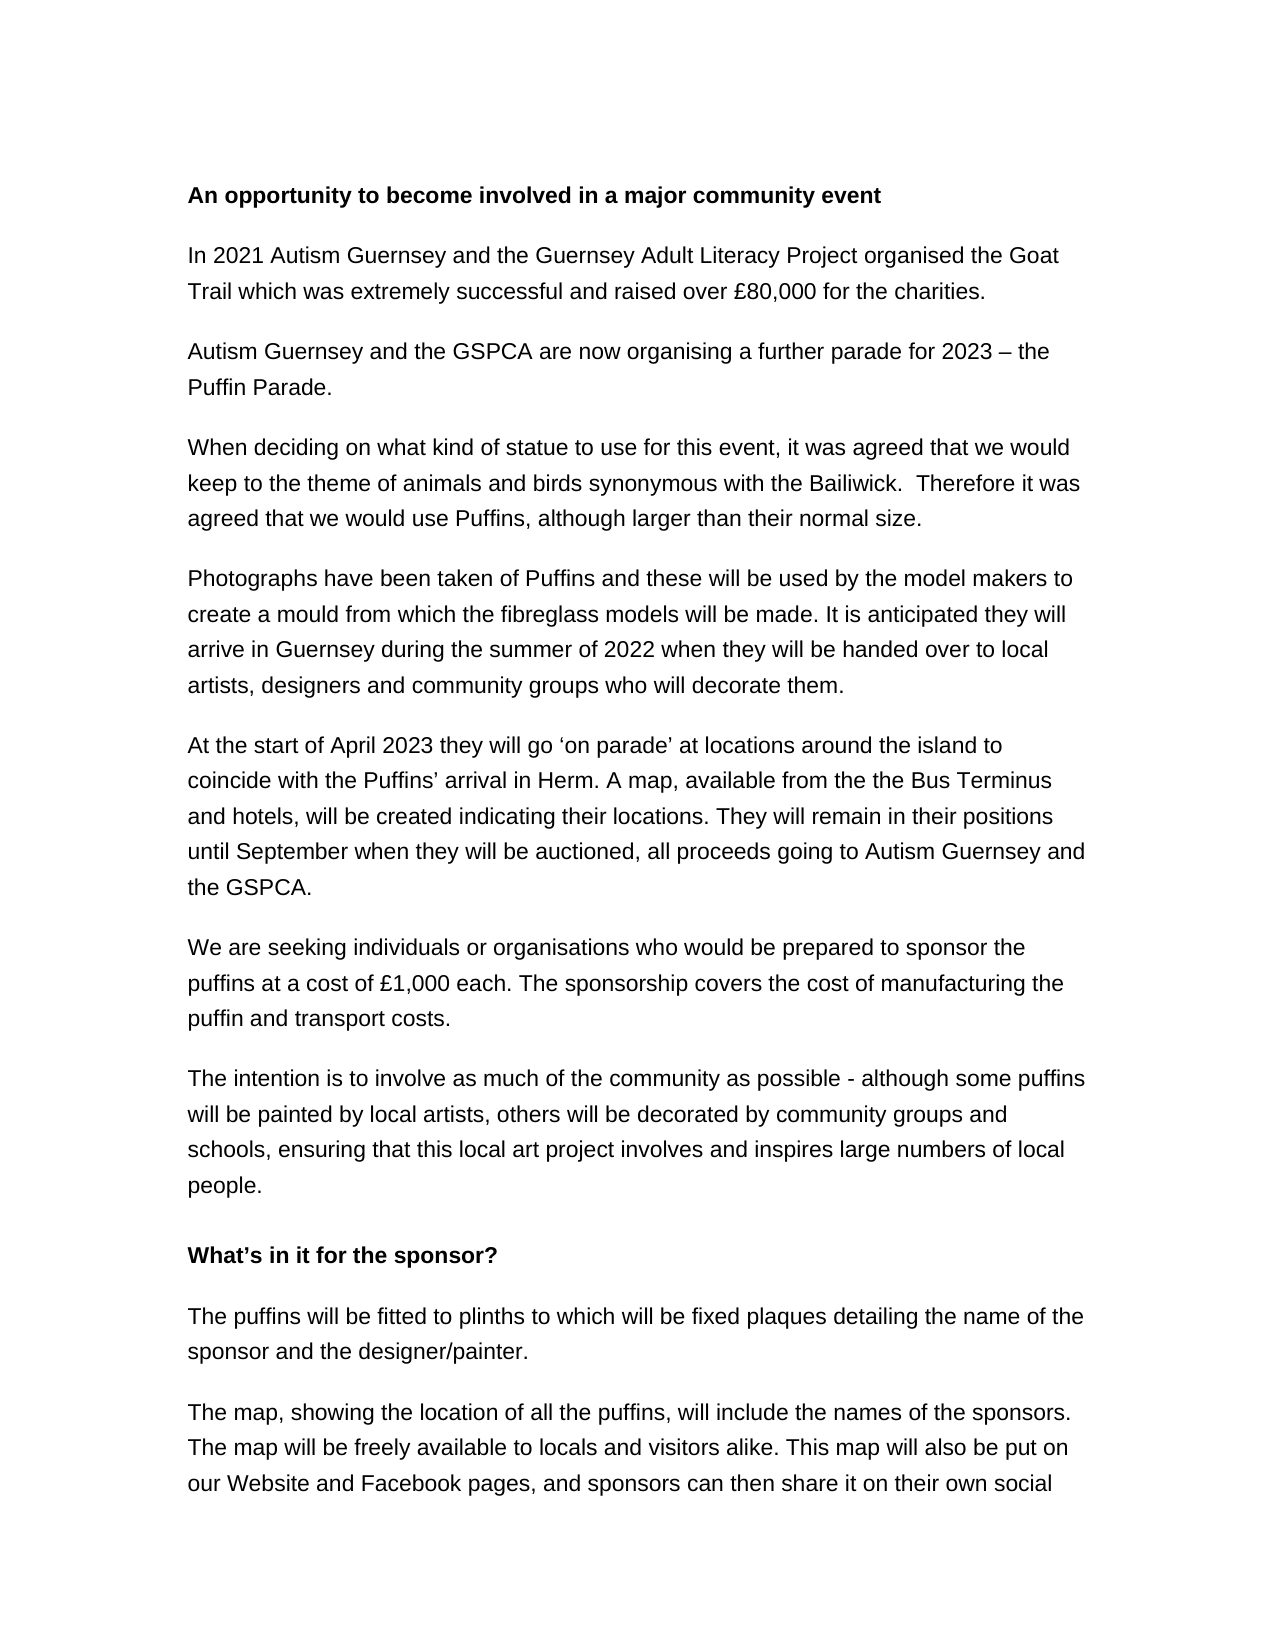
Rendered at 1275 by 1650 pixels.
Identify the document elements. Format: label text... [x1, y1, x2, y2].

text What’s in it for the sponsor? [187, 1223, 1087, 1269]
text When deciding on what kind of statue to use for this event, it was agreed that we would keep to the theme of animals and birds synonymous with the Bailiwick. Therefore it was agreed that we would use Puffins, although larger than their normal size. [187, 425, 1087, 531]
text Autism Guernsey and the GSPCA are now organising a further parade for 2023 – the Puffin Parade. [187, 329, 1087, 400]
text The intention is to involve as much of the community as possible - although some puffins will be painted by local artists, others will be decorated by community groups and schools, ensuring that this local art project involves and inspires large numbers of local people. [187, 1056, 1087, 1198]
text In 2021 Autism Guernsey and the Guernsey Adult Literacy Project organised the Goat Trail which was extremely successful and raised over £80,000 for the charities. [187, 233, 1087, 304]
text Photographs have been taken of Puffins and these will be used by the model makers to create a mould from which the fibreglass models will be made. It is anticipated they will arrive in Guernsey during the summer of 2022 when they will be handed over to local artists, designers and community groups who will decorate them. [187, 556, 1087, 698]
text An opportunity to become involved in a major community event [187, 150, 1087, 208]
text The puffins will be fitted to plinths to which will be fixed plaques detailing the name of the sponsor and the designer/painter. [187, 1294, 1087, 1364]
text We are seeking individuals or organisations who would be prepared to sponsor the puffins at a cost of £1,000 each. The sponsorship covers the cost of manufacturing the puffin and transport costs. [187, 925, 1087, 1031]
text At the start of April 2023 they will go ‘on parade’ at locations around the island to coincide with the Puffins’ arrival in Herm. A map, available from the the Bus Terminus and hotels, will be created indicating their locations. They will remain in their positions until September when they will be auctioned, all proceeds going to Autism Guernsey and the GSPCA. [187, 723, 1087, 900]
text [187, 1389, 1087, 1496]
